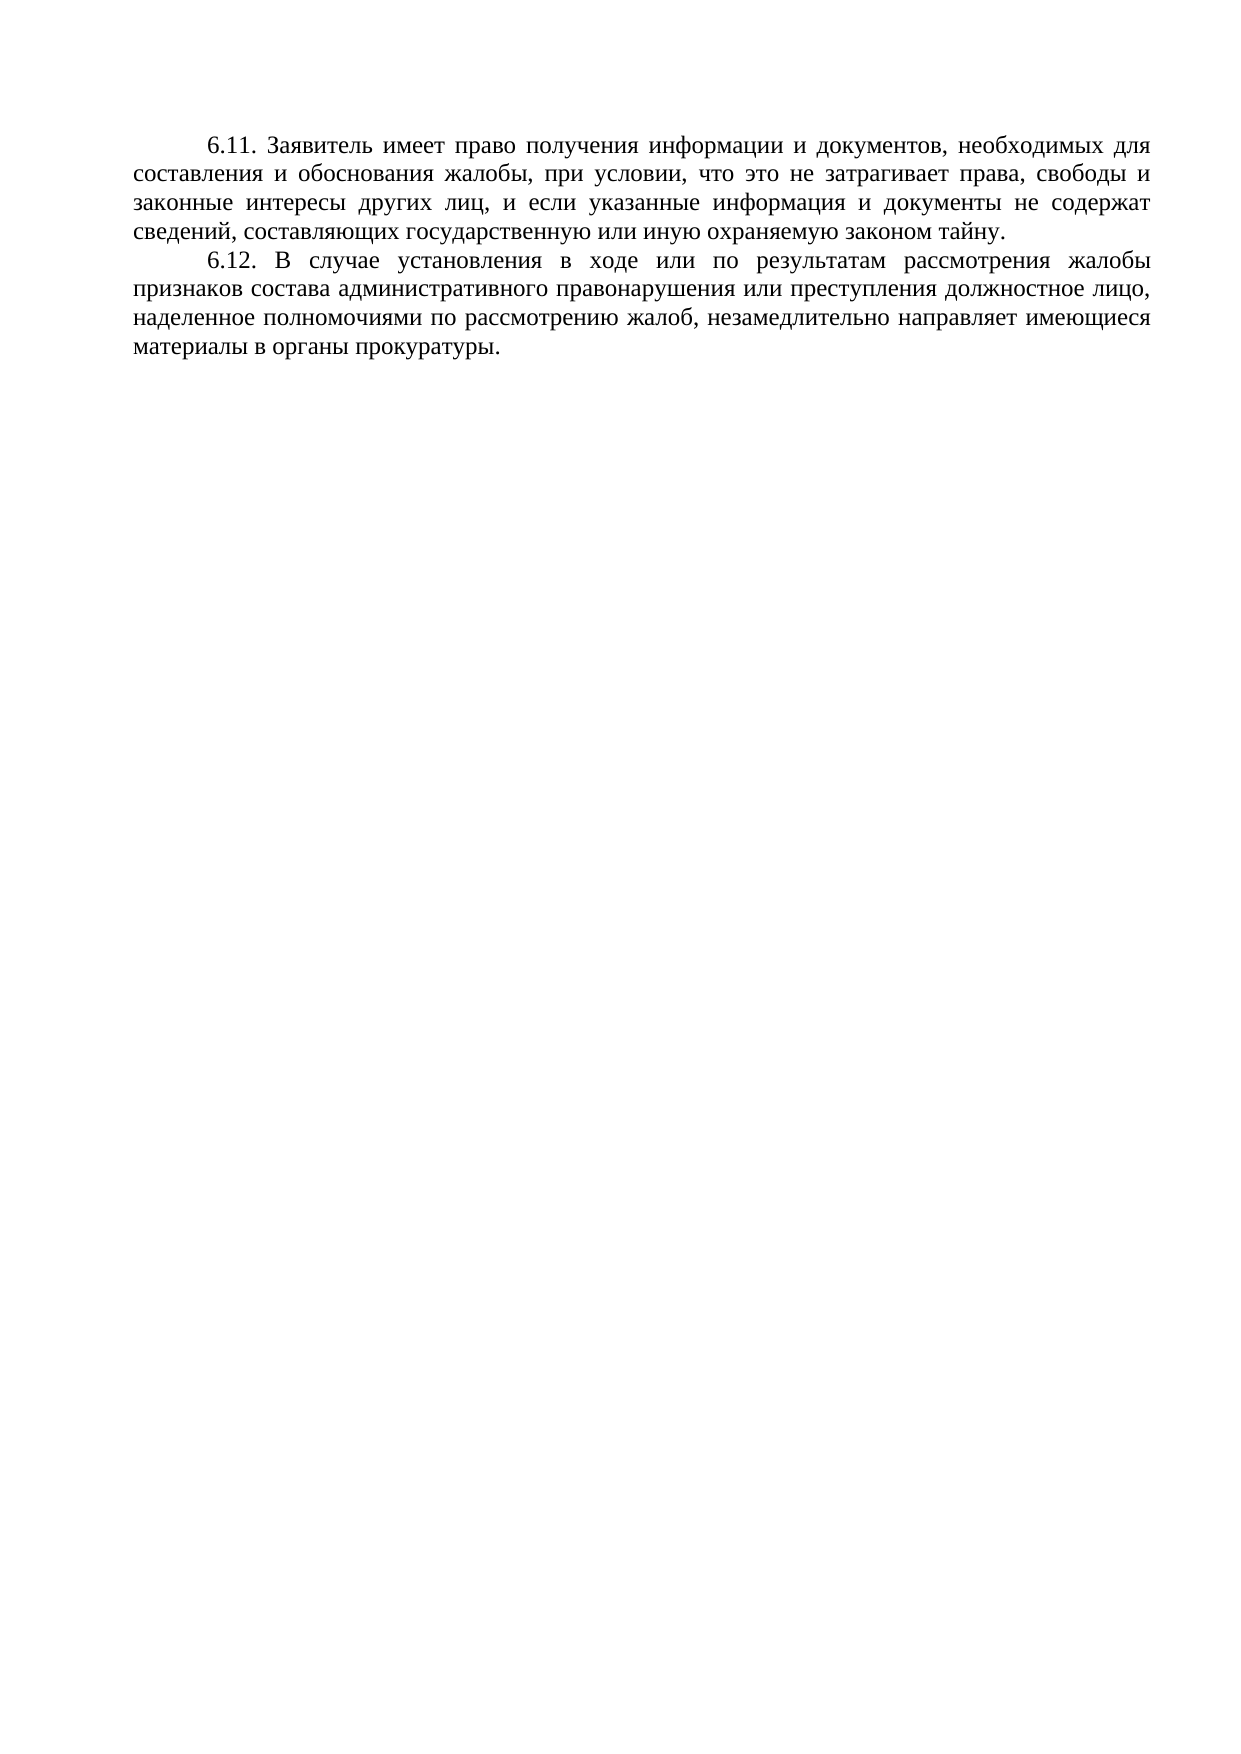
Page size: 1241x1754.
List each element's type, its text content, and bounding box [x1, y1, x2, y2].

text 6.11. Заявитель имеет право получения информации и документов, необходимых для составления и обоснования жалобы, при условии, что это не затрагивает права, свободы и законные интересы других лиц, и если указанные информация и документы не содержат сведений, составляющих государственную или иную охраняемую законом тайну. [133, 130, 1152, 245]
text 6.12. В случае установления в ходе или по результатам рассмотрения жалобы признаков состава административного правонарушения или преступления должностное лицо, наделенное полномочиями по рассмотрению жалоб, незамедлительно направляет имеющиеся материалы в органы прокуратуры. [133, 245, 1152, 360]
